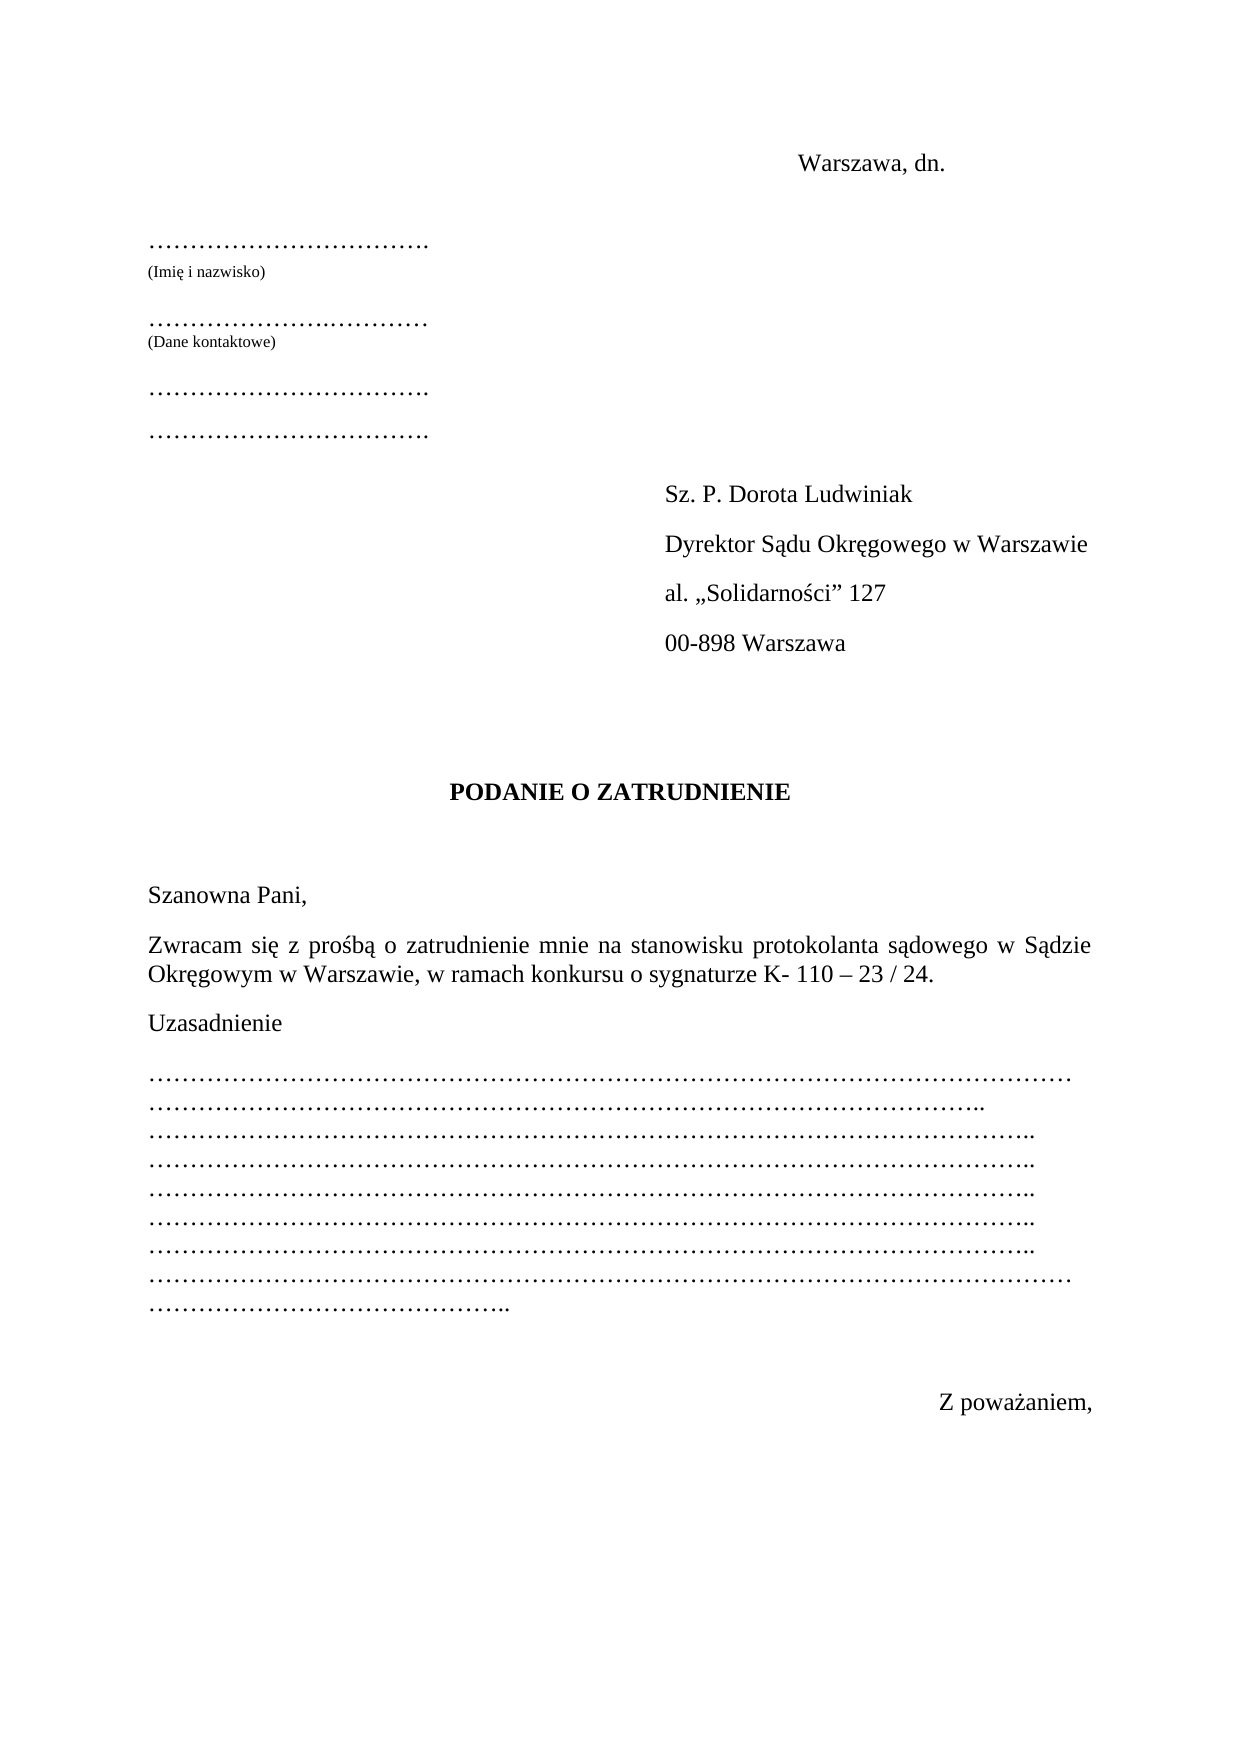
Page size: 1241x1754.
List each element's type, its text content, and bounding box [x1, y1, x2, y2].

text Sz. P. Dorota Ludwiniak [148, 479, 1093, 508]
text PODANIE O ZATRUDNIENIE [148, 777, 1093, 806]
text Warszawa, dn. [148, 148, 1093, 204]
text Z poważaniem, [148, 1387, 1093, 1416]
text al. „Solidarności” 127 [148, 578, 1093, 607]
text Uzasadnienie [148, 1008, 1093, 1037]
text …………………………………………………………………………………………………………………………………………………………………………………………..……………………………………………………………………………………………..……………………………………………………………………………………………..……………………………………………………………………………………………..……………………………………………………………………………………………..……………………………………………………………………………………………..……………………………………………………………………………………………………………………………………….. [148, 1058, 1093, 1317]
text 00-898 Warszawa [148, 628, 1093, 657]
text ………………….………… (Dane kontaktowe) [148, 303, 1093, 351]
text ……………………………. (Imię i nazwisko) [148, 225, 1093, 283]
text ……………………………. ……………………………. [148, 372, 1093, 444]
text Szanowna Pani, [148, 880, 1093, 909]
text Zwracam się z prośbą o zatrudnienie mnie na stanowisku protokolanta sądowego w Sądzie Okręgowym w Warszawie, w ramach konkursu o sygnaturze K- 110 – 23 / 24. [148, 930, 1093, 987]
text Dyrektor Sądu Okręgowego w Warszawie [148, 529, 1093, 558]
